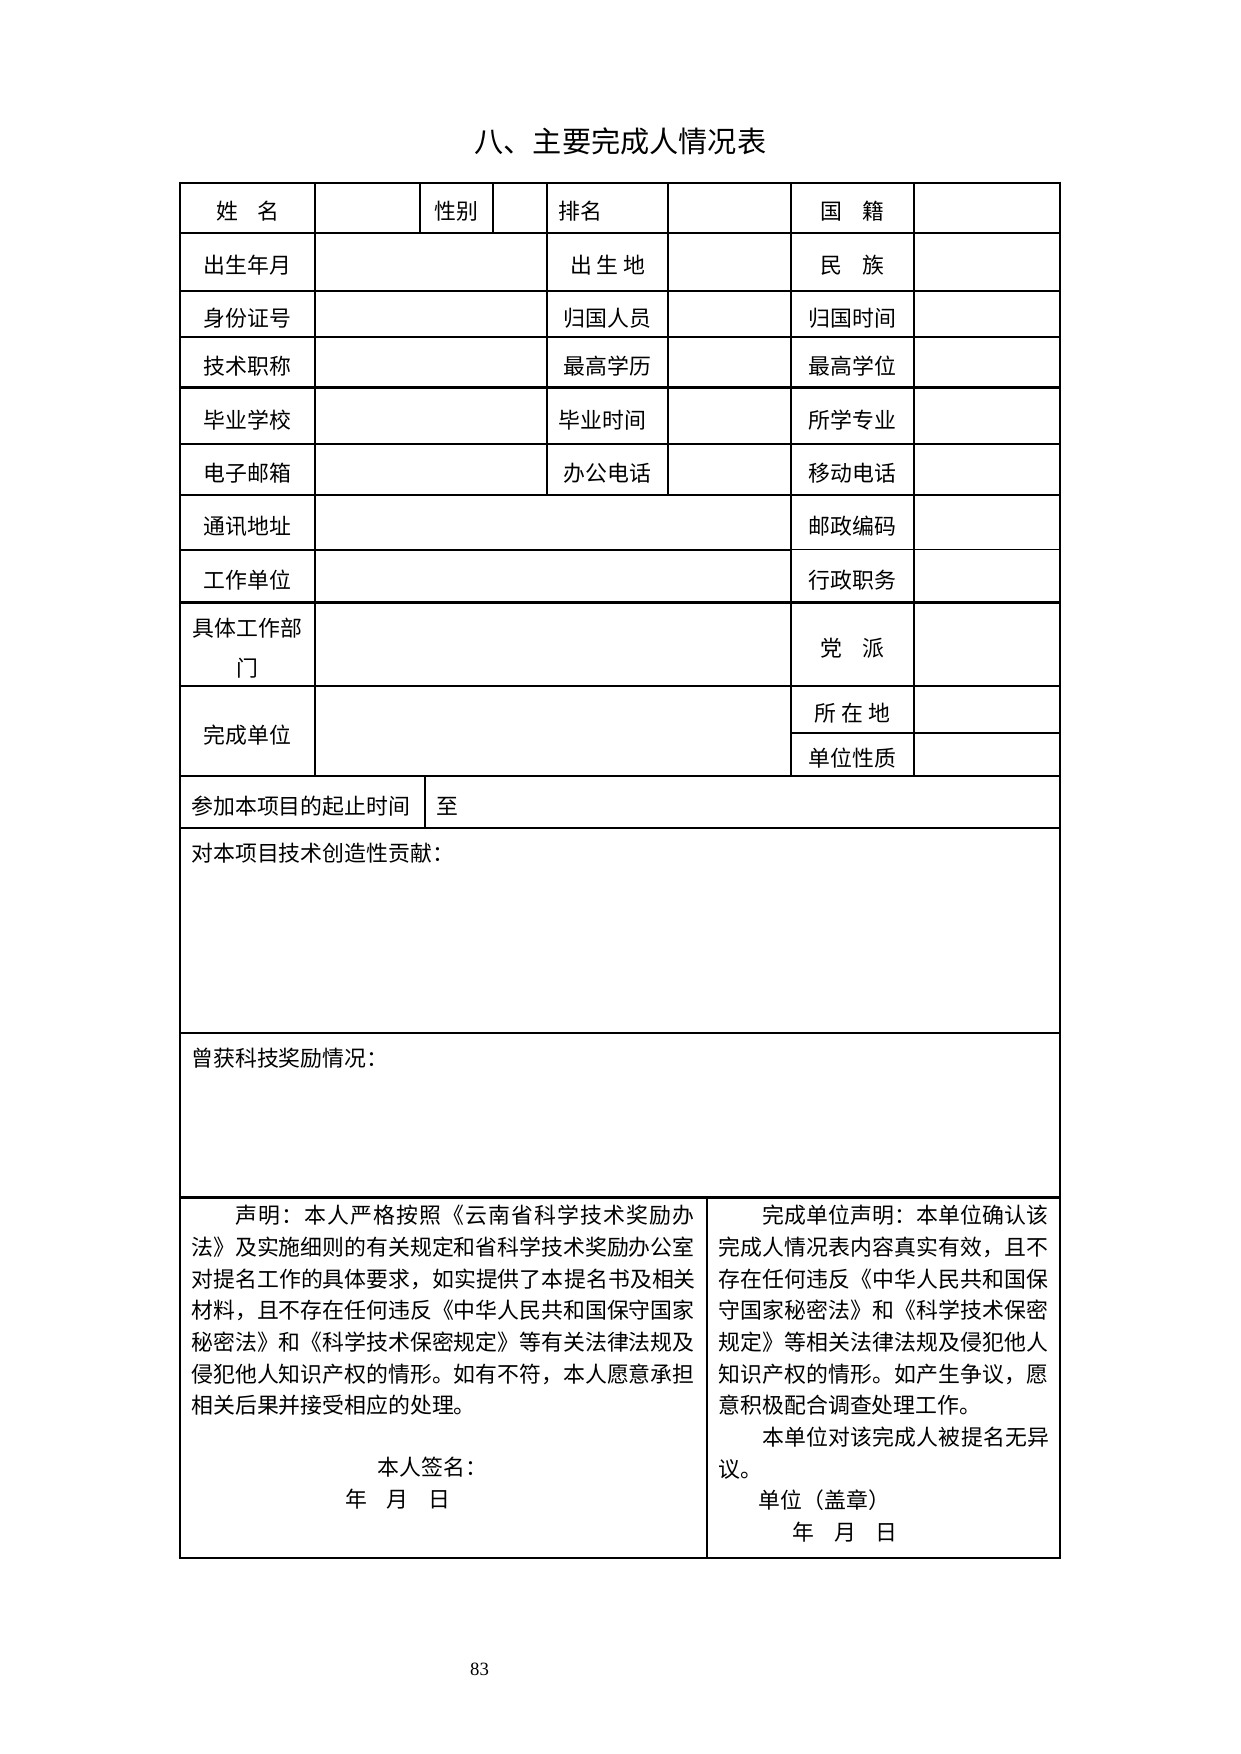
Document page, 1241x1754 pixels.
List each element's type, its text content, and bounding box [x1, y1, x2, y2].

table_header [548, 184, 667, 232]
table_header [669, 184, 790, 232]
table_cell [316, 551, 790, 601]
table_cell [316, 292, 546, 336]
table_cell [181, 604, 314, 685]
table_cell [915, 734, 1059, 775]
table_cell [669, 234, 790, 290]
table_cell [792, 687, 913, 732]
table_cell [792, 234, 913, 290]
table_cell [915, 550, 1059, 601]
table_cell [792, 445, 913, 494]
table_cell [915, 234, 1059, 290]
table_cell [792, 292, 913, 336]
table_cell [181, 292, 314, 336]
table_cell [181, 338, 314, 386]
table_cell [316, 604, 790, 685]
text 八、主要完成人情况表 [159, 118, 1081, 160]
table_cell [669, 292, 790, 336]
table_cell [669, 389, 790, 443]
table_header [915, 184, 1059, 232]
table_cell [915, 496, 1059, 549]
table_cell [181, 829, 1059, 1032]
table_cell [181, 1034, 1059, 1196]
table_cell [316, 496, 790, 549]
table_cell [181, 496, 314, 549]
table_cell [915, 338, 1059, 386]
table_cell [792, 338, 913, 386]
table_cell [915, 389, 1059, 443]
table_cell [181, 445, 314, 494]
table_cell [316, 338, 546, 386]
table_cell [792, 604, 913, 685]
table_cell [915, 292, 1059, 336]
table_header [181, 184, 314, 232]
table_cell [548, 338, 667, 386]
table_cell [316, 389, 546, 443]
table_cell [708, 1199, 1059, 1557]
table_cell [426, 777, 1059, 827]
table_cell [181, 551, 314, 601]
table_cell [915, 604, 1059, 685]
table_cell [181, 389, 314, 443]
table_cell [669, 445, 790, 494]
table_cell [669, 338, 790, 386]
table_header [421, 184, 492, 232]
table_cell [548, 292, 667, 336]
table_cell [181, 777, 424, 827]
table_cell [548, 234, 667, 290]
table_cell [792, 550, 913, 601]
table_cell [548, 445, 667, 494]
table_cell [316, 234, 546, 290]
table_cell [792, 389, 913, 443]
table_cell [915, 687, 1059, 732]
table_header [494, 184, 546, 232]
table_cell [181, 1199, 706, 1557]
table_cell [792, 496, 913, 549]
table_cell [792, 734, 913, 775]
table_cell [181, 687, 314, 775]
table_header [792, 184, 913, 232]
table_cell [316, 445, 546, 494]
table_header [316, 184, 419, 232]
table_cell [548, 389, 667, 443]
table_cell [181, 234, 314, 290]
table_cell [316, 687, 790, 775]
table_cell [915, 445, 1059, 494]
